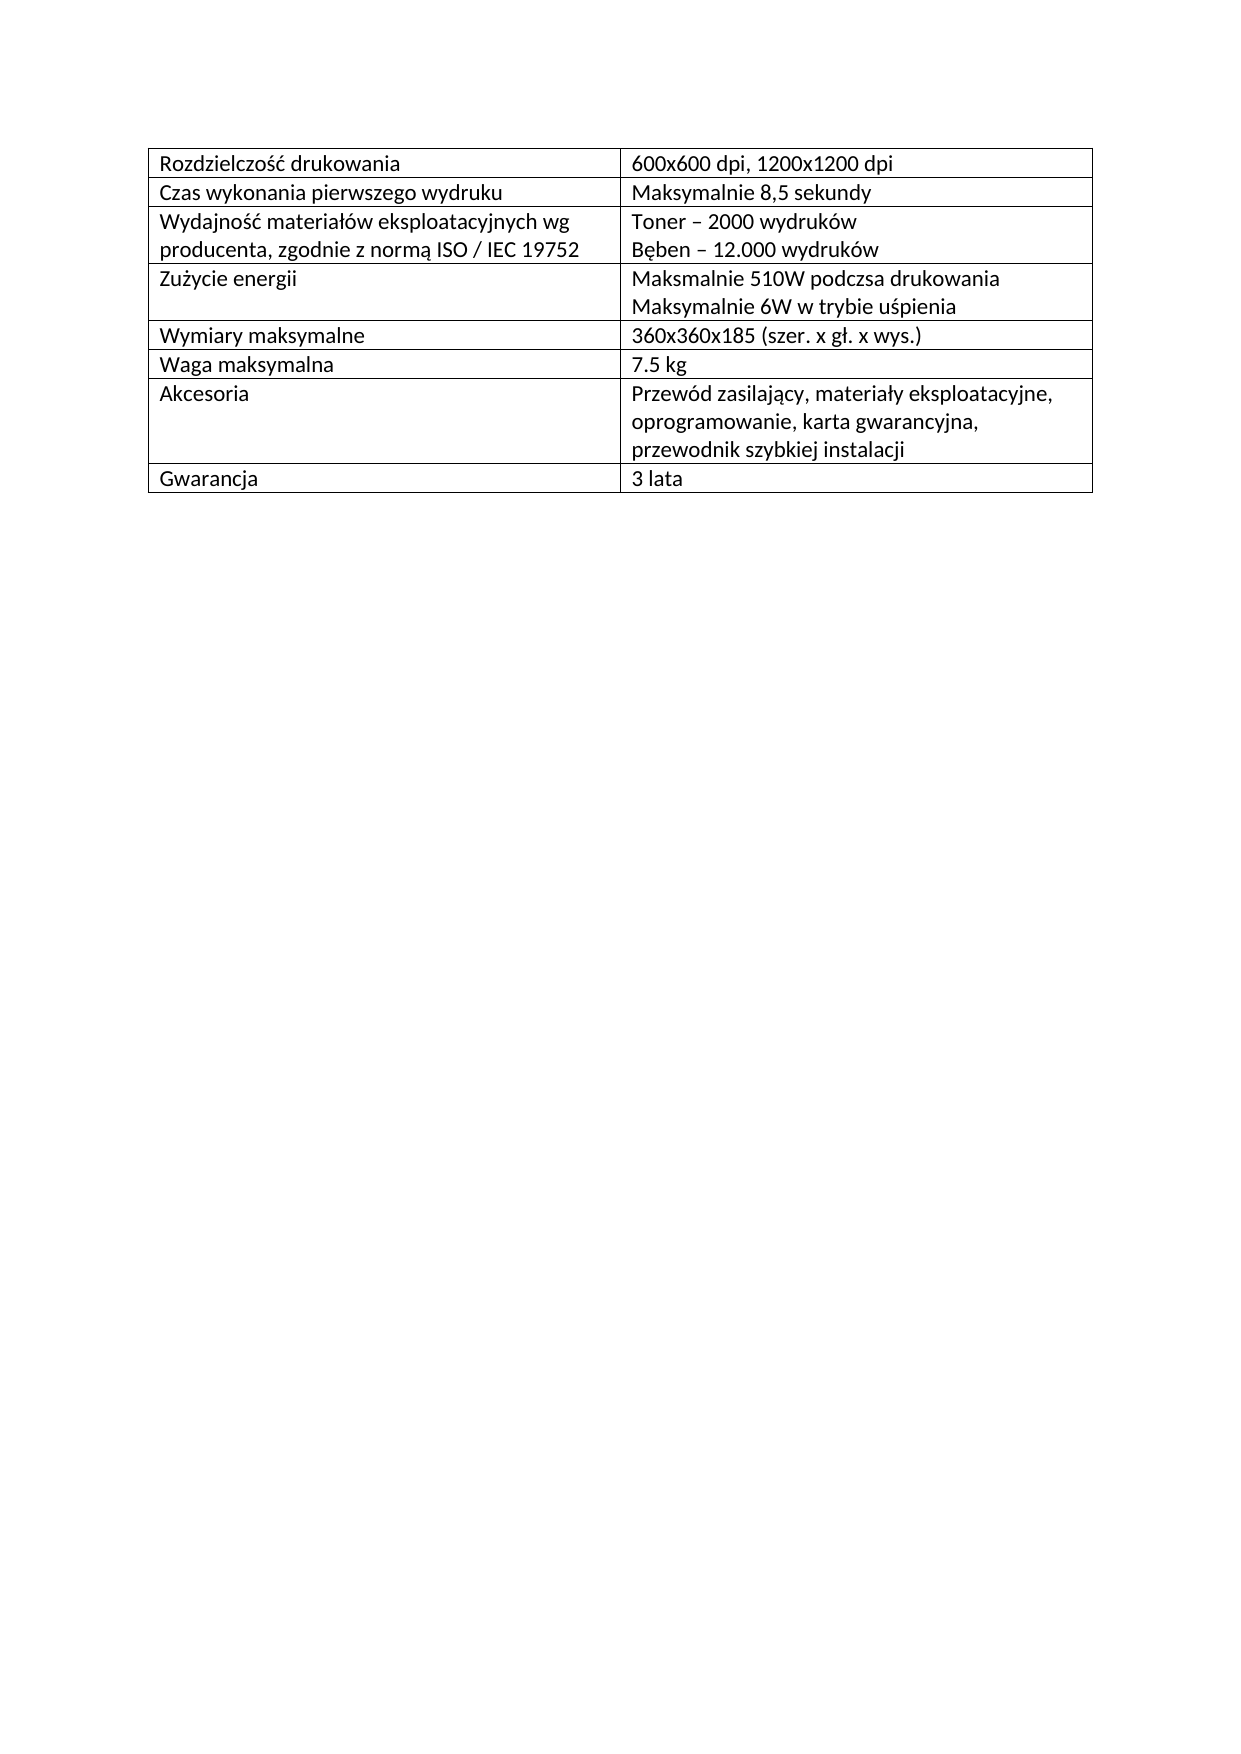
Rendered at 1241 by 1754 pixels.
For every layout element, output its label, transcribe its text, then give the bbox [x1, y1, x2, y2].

table_cell 600x600 dpi, 1200x1200 dpi [621, 149, 1092, 177]
table_cell Gwarancja [149, 464, 620, 492]
table_cell Czas wykonania pierwszego wydruku [149, 178, 620, 206]
table_cell Waga maksymalna [149, 350, 620, 378]
table_cell Rozdzielczość drukowania [149, 149, 620, 177]
table_cell Maksmalnie 510W podczsa drukowania Maksymalnie 6W w trybie uśpienia [621, 264, 1092, 320]
table_cell Maksymalnie 8,5 sekundy [621, 178, 1092, 206]
table_cell Wymiary maksymalne [149, 321, 620, 349]
table_cell Zużycie energii [149, 264, 620, 320]
table_cell Toner – 2000 wydruków Bęben – 12.000 wydruków [621, 207, 1092, 263]
table_cell 3 lata [621, 464, 1092, 492]
table_cell Akcesoria [149, 379, 620, 463]
table_cell 360x360x185 (szer. x gł. x wys.) [621, 321, 1092, 349]
table_cell Wydajność materiałów eksploatacyjnych wg producenta, zgodnie z normą ISO / IEC 19752 [149, 207, 620, 263]
table_cell 7.5 kg [621, 350, 1092, 378]
table_cell Przewód zasilający, materiały eksploatacyjne, oprogramowanie, karta gwarancyjna, przewodnik szybkiej instalacji [621, 379, 1092, 463]
